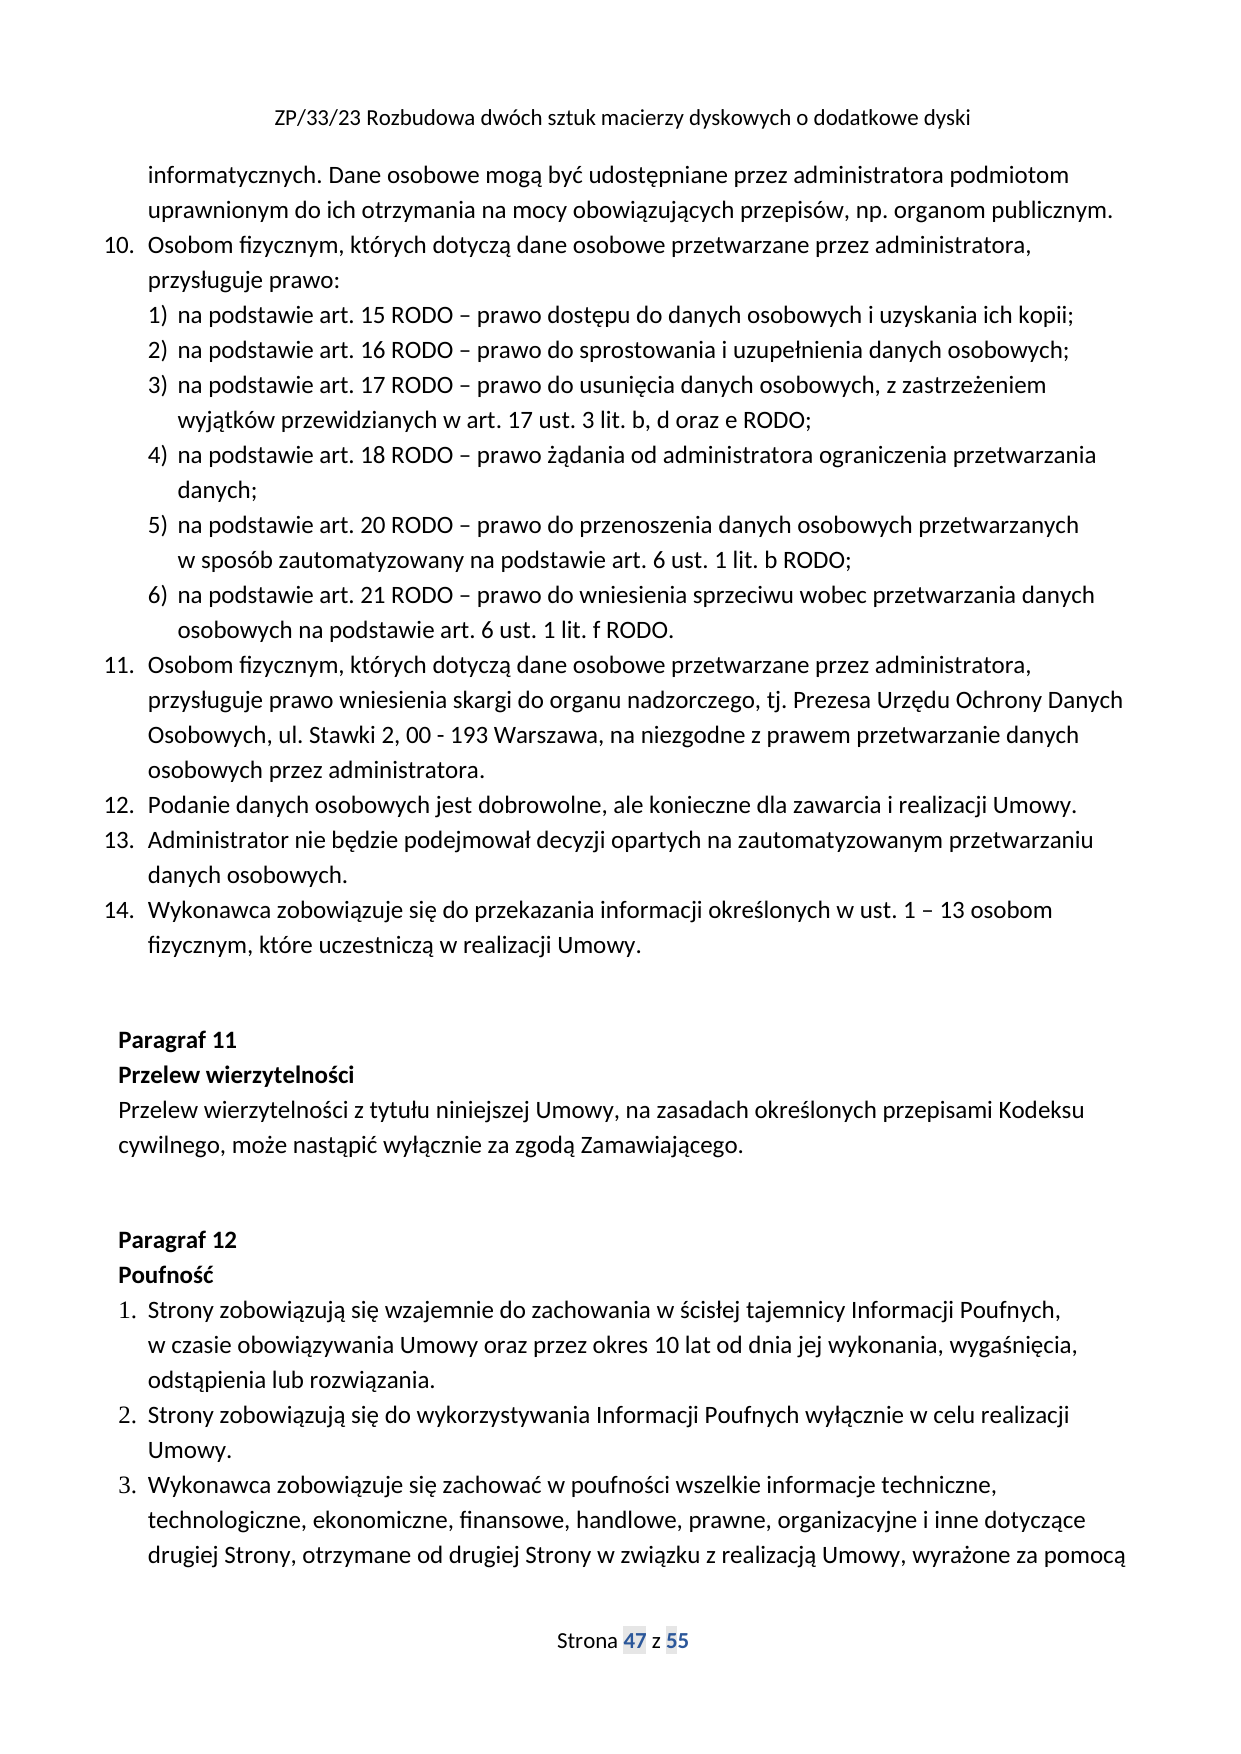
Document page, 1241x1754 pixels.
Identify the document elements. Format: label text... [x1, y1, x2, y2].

list na podstawie art. 17 RODO – prawo do usunięcia danych osobowych, z zastrzeżeniem wyjątków przewidzianych w art. 17 ust. 3 lit. b, d oraz e RODO; [148, 369, 1128, 435]
text Paragraf 11 Przelew wierzytelności [118, 1024, 1128, 1090]
list na podstawie art. 15 RODO – prawo dostępu do danych osobowych i uzyskania ich kopii; [148, 299, 1128, 330]
list Wykonawca zobowiązuje się do przekazania informacji określonych w ust. 1 – 13 osobom fizycznym, które uczestniczą w realizacji Umowy. [103, 894, 1128, 960]
list Podanie danych osobowych jest dobrowolne, ale konieczne dla zawarcia i realizacji Umowy. [103, 789, 1128, 820]
list Strony zobowiązują się wzajemnie do zachowania w ścisłej tajemnicy Informacji Poufnych, w czasie obowiązywania Umowy oraz przez okres 10 lat od dnia jej wykonania, wygaśnięcia, odstąpienia lub rozwiązania. [118, 1294, 1128, 1395]
list na podstawie art. 21 RODO – prawo do wniesienia sprzeciwu wobec przetwarzania danych osobowych na podstawie art. 6 ust. 1 lit. f RODO. [148, 579, 1128, 645]
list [118, 1469, 1128, 1570]
list Osobom fizycznym, których dotyczą dane osobowe przetwarzane przez administratora, przysługuje prawo: [103, 229, 1128, 295]
list na podstawie art. 18 RODO – prawo żądania od administratora ograniczenia przetwarzania danych; [148, 439, 1128, 505]
list na podstawie art. 16 RODO – prawo do sprostowania i uzupełnienia danych osobowych; [148, 334, 1128, 365]
list Osobom fizycznym, których dotyczą dane osobowe przetwarzane przez administratora, przysługuje prawo wniesienia skargi do organu nadzorczego, tj. Prezesa Urzędu Ochrony Danych Osobowych, ul. Stawki 2, 00 - 193 Warszawa, na niezgodne z prawem przetwarzanie danych osobowych przez administratora. [103, 649, 1128, 785]
text Paragraf 12 Poufność [118, 1224, 1128, 1290]
text Przelew wierzytelności z tytułu niniejszej Umowy, na zasadach określonych przepisami Kodeksu cywilnego, może nastąpić wyłącznie za zgodą Zamawiającego. [118, 1094, 1128, 1160]
list Strony zobowiązują się do wykorzystywania Informacji Poufnych wyłącznie w celu realizacji Umowy. [118, 1399, 1128, 1465]
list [118, 159, 1128, 225]
list na podstawie art. 20 RODO – prawo do przenoszenia danych osobowych przetwarzanych w sposób zautomatyzowany na podstawie art. 6 ust. 1 lit. b RODO; [148, 509, 1128, 575]
list Administrator nie będzie podejmował decyzji opartych na zautomatyzowanym przetwarzaniu danych osobowych. [103, 824, 1128, 890]
